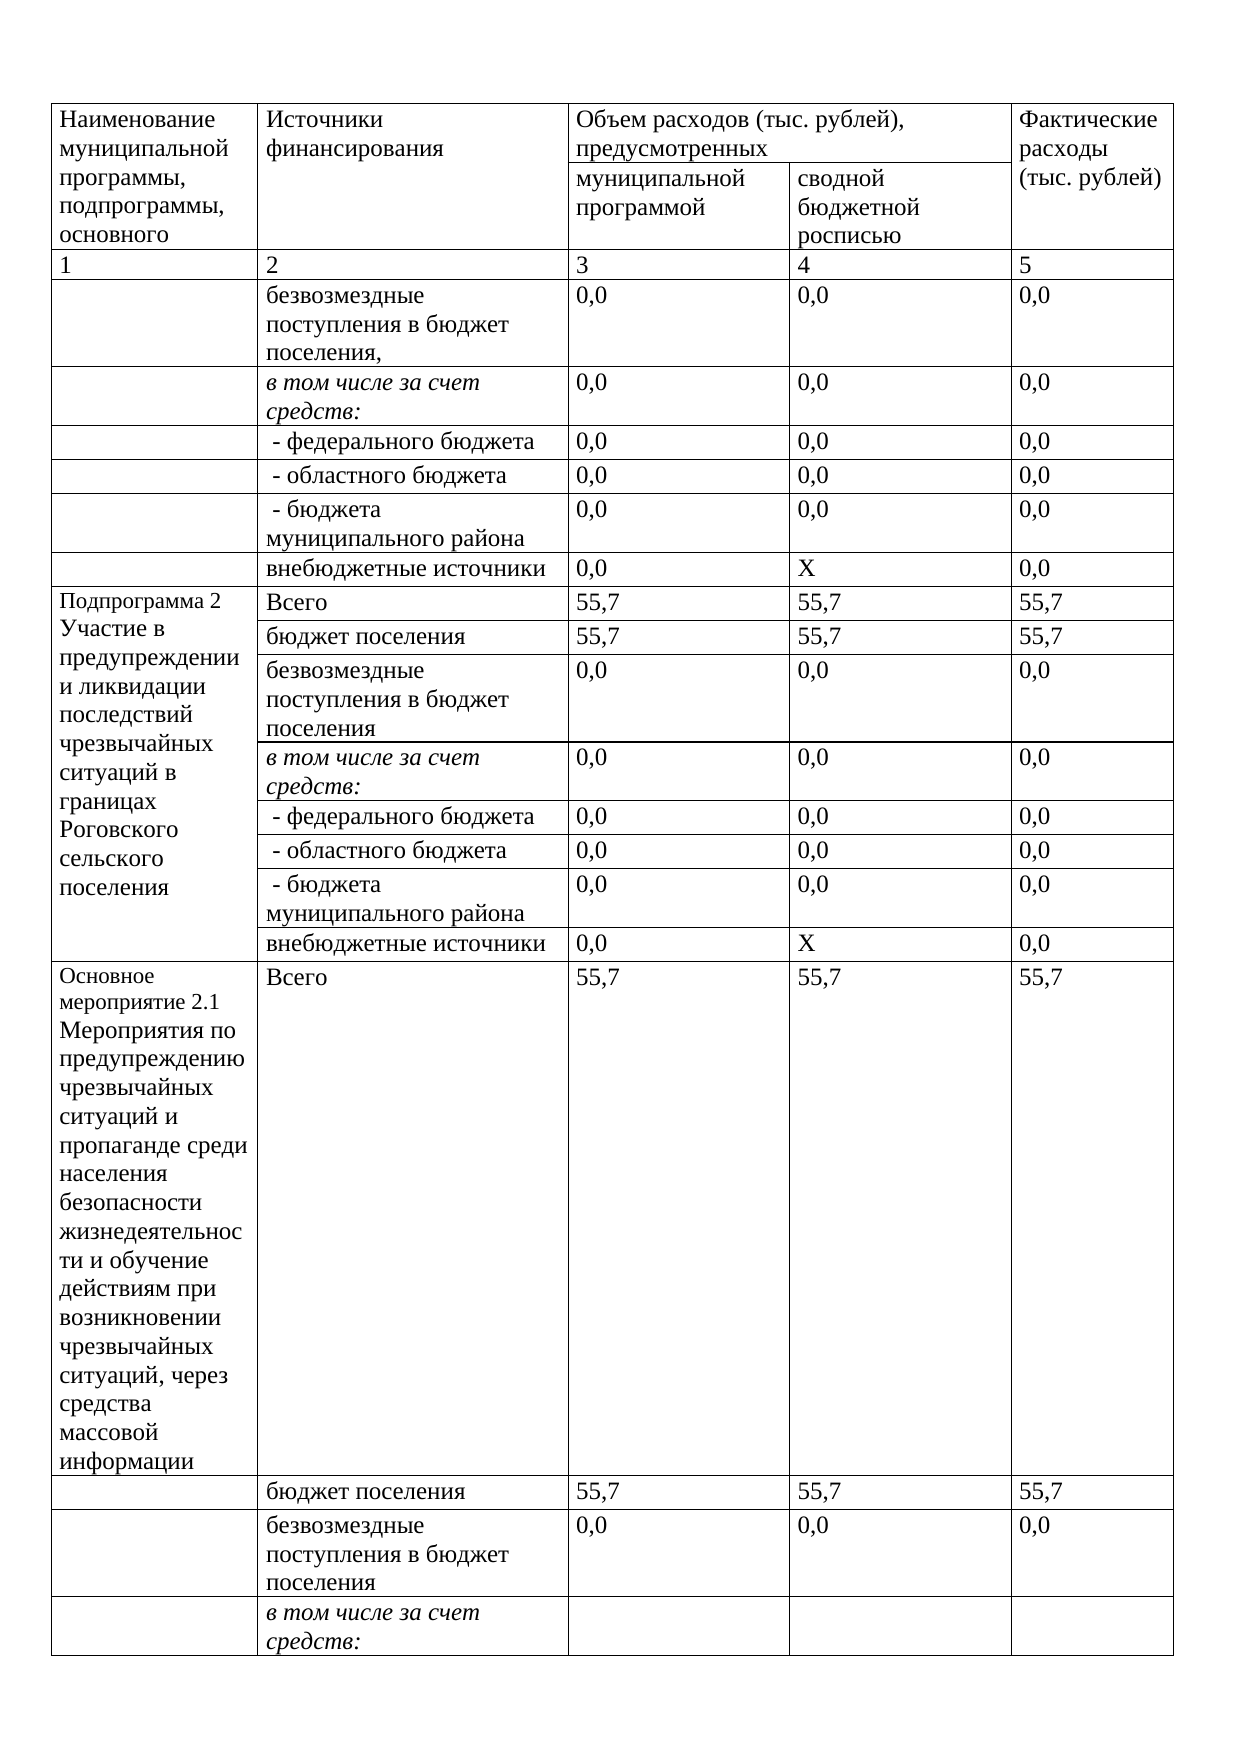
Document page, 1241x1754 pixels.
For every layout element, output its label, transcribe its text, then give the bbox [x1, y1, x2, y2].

table_cell сводной бюджетной росписью [790, 163, 1011, 249]
table_cell 55,7 [1012, 1476, 1173, 1509]
table_cell 0,0 [569, 835, 789, 868]
table_cell 0,0 [569, 801, 789, 834]
table_cell 0,0 [569, 426, 789, 459]
table_cell 0,0 [569, 553, 789, 586]
table_cell - федерального бюджета [258, 426, 568, 459]
table_cell 0,0 [1012, 743, 1173, 800]
table_cell внебюджетные источники [258, 928, 568, 961]
table_cell 55,7 [790, 621, 1011, 654]
table_cell безвозмездные поступления в бюджет поселения [258, 655, 568, 741]
table_cell Основное мероприятие 2.1 Мероприятия по предупреждению чрезвычайных ситуаций и пропаганде среди населения безопасности жизнедеятельности и обучение действиям при возникновении чрезвычайных ситуаций, через средства массовой информации [52, 962, 257, 1475]
table_cell 0,0 [790, 655, 1011, 741]
table_cell 3 [569, 250, 789, 279]
table_cell 0,0 [790, 426, 1011, 459]
table_cell 0,0 [790, 280, 1011, 366]
table_header Объем расходов (тыс. рублей), предусмотренных [569, 104, 1011, 162]
table_cell 0,0 [1012, 928, 1173, 961]
table_cell 0,0 [1012, 280, 1173, 366]
table_cell 4 [790, 250, 1011, 279]
table_cell 0,0 [1012, 494, 1173, 552]
table_cell 55,7 [790, 962, 1011, 1475]
table_cell бюджет поселения [258, 621, 568, 654]
table_cell безвозмездные поступления в бюджет поселения, [258, 280, 568, 366]
table_cell 0,0 [1012, 801, 1173, 834]
table_header Источники финансирования [258, 104, 568, 249]
table_cell 0,0 [790, 869, 1011, 927]
table_cell 0,0 [569, 367, 789, 425]
table_cell 0,0 [790, 743, 1011, 800]
table_cell 0,0 [1012, 367, 1173, 425]
table_cell внебюджетные источники [258, 553, 568, 586]
table_cell 0,0 [1012, 1510, 1173, 1596]
table_cell Х [790, 553, 1011, 586]
table_cell 55,7 [569, 587, 789, 620]
table_cell Всего [258, 962, 568, 1475]
table_cell 0,0 [790, 801, 1011, 834]
table_cell 0,0 [1012, 655, 1173, 741]
table_cell [569, 1597, 789, 1655]
table_cell в том числе за счет средств: [258, 743, 568, 800]
table_cell 0,0 [790, 367, 1011, 425]
table_cell 0,0 [1012, 460, 1173, 493]
table_cell [52, 1510, 257, 1596]
table_cell 2 [258, 250, 568, 279]
table_cell 55,7 [790, 1476, 1011, 1509]
table_cell безвозмездные поступления в бюджет поселения [258, 1510, 568, 1596]
table_cell 55,7 [1012, 587, 1173, 620]
table_cell 0,0 [569, 655, 789, 741]
table_cell 0,0 [1012, 553, 1173, 586]
table_cell 0,0 [569, 928, 789, 961]
table_cell 55,7 [1012, 621, 1173, 654]
table_cell 0,0 [1012, 426, 1173, 459]
table_cell 0,0 [569, 1510, 789, 1596]
table_cell [52, 494, 257, 552]
table_cell 55,7 [569, 621, 789, 654]
table_cell 0,0 [569, 869, 789, 927]
table_cell 0,0 [569, 743, 789, 800]
table_cell 55,7 [1012, 962, 1173, 1475]
table_cell 55,7 [569, 1476, 789, 1509]
table_cell [52, 367, 257, 425]
table_cell 0,0 [1012, 835, 1173, 868]
table_cell 0,0 [790, 460, 1011, 493]
table_cell Всего [258, 587, 568, 620]
table_cell [52, 280, 257, 366]
table_cell 55,7 [790, 587, 1011, 620]
table_cell 55,7 [569, 962, 789, 1475]
table_cell [790, 1597, 1011, 1655]
table_cell 0,0 [569, 460, 789, 493]
table_cell - областного бюджета [258, 835, 568, 868]
table_cell [52, 426, 257, 459]
table_cell 0,0 [1012, 869, 1173, 927]
table_cell муниципальной программой [569, 163, 789, 249]
table_cell 0,0 [569, 494, 789, 552]
table_cell [52, 553, 257, 586]
table_cell [52, 460, 257, 493]
table_cell [52, 1597, 257, 1655]
table_cell Подпрограмма 2 Участие в предупреждении и ликвидации последствий чрезвычайных ситуаций в границах Роговского сельского поселения [52, 587, 257, 961]
table_header Наименование муниципальной программы, подпрограммы, основного мероприятия [52, 104, 257, 249]
table_cell в том числе за счет средств: [258, 1597, 568, 1655]
table_cell 1 [52, 250, 257, 279]
table_cell Х [790, 928, 1011, 961]
table_cell 0,0 [790, 1510, 1011, 1596]
table_cell - областного бюджета [258, 460, 568, 493]
table_cell 0,0 [790, 835, 1011, 868]
table_cell [52, 1476, 257, 1509]
table_cell - бюджета муниципального района [258, 494, 568, 552]
table_cell [1012, 1597, 1173, 1655]
table_cell 0,0 [569, 280, 789, 366]
table_header Фактические расходы (тыс. рублей) [1012, 104, 1173, 249]
table_cell в том числе за счет средств: [258, 367, 568, 425]
table_cell 5 [1012, 250, 1173, 279]
table_cell - федерального бюджета [258, 801, 568, 834]
table_cell - бюджета муниципального района [258, 869, 568, 927]
table_cell 0,0 [790, 494, 1011, 552]
table_cell бюджет поселения [258, 1476, 568, 1509]
